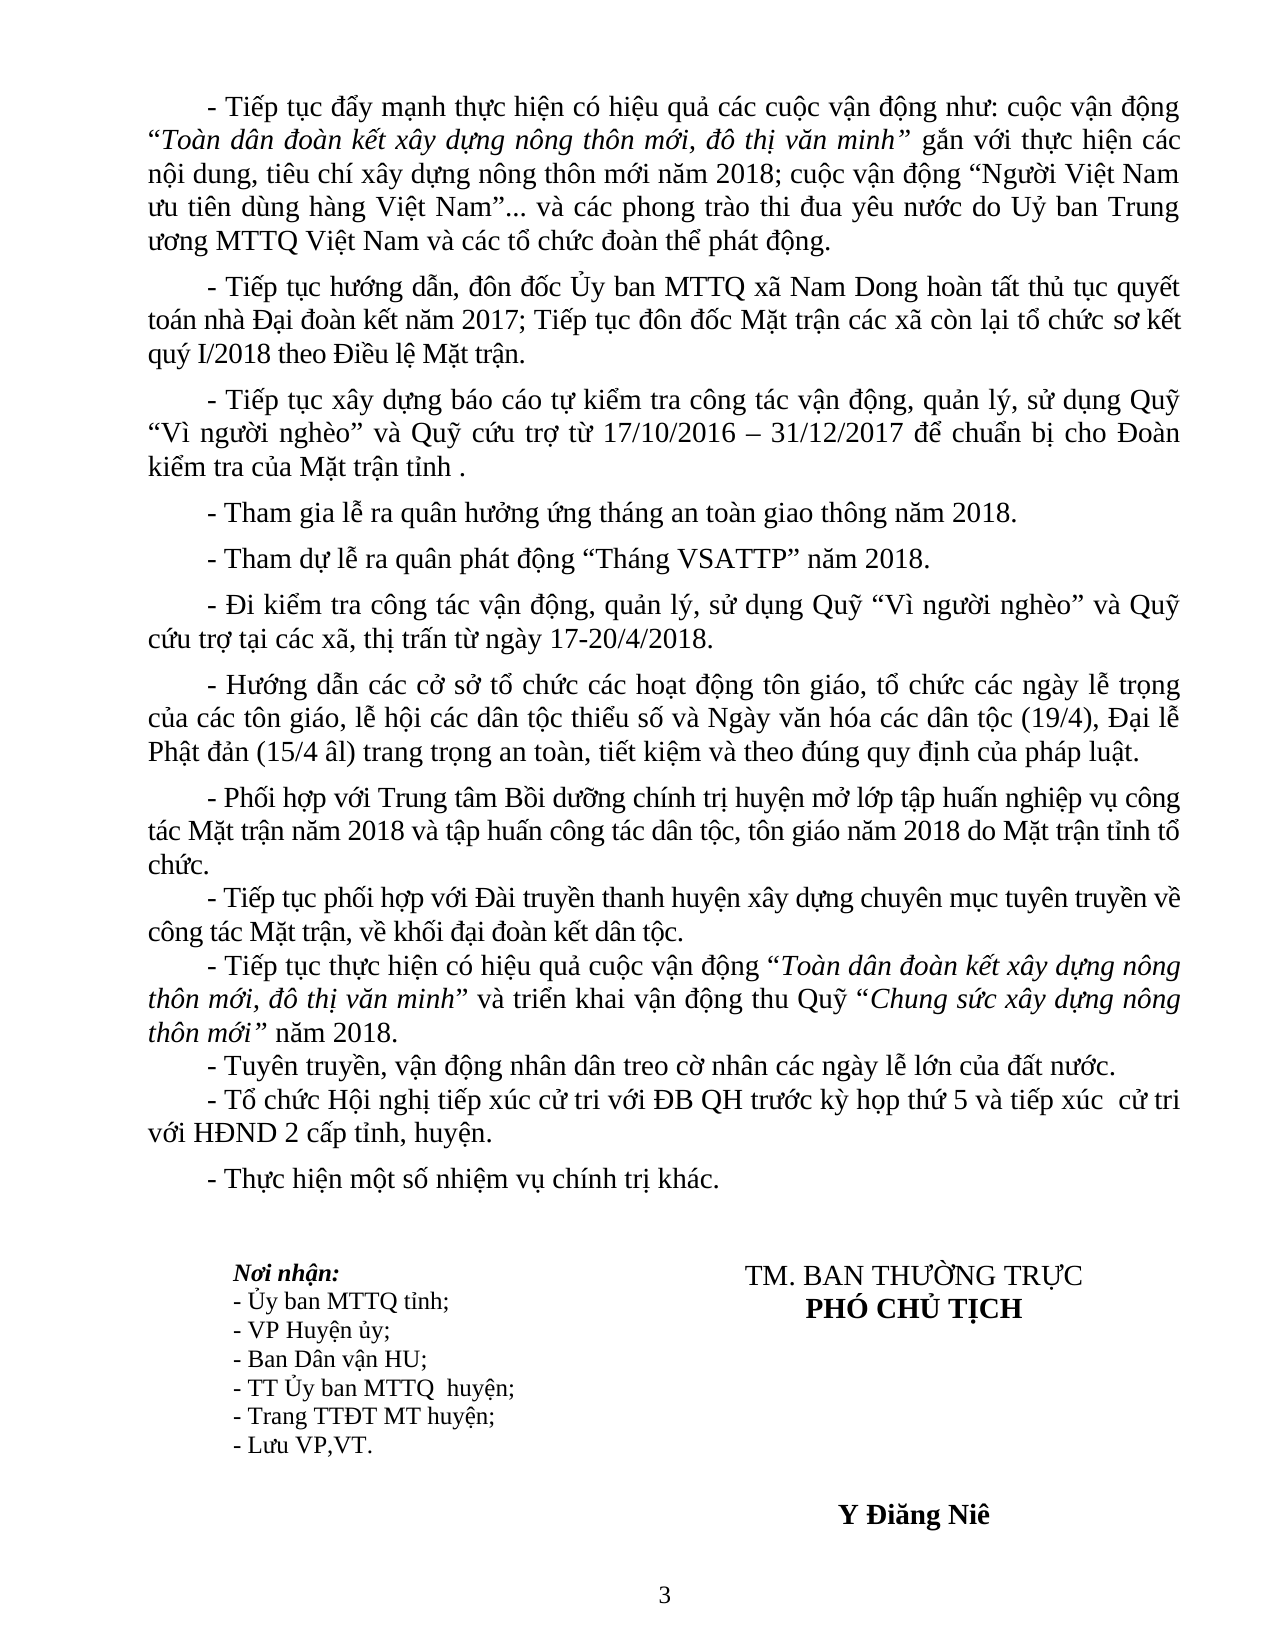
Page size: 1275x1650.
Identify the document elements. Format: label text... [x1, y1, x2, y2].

table_header Nơi nhận: - Ủy ban MTTQ tỉnh; - VP Huyện ủy; - Ban Dân vận HU; - TT Ủy ban MTTQ huyện; - Trang TTĐT MT huyện; - Lưu VP,VT. [163, 1258, 594, 1531]
text - Tham gia lễ ra quân hưởng ứng tháng an toàn giao thông năm 2018. [148, 495, 1181, 529]
text - Tổ chức Hội nghị tiếp xúc cử tri với ĐB QH trước kỳ họp thứ 5 và tiếp xúc cử tri với HĐND 2 cấp tỉnh, huyện. [148, 1082, 1181, 1149]
text - Tiếp tục xây dựng báo cáo tự kiểm tra công tác vận động, quản lý, sử dụng Quỹ “Vì người nghèo” và Quỹ cứu trợ từ 17/10/2016 – 31/12/2017 để chuẩn bị cho Đoàn kiểm tra của Mặt trận tỉnh . [148, 382, 1181, 483]
text - Hướng dẫn các cở sở tổ chức các hoạt động tôn giáo, tổ chức các ngày lễ trọng của các tôn giáo, lễ hội các dân tộc thiểu số và Ngày văn hóa các dân tộc (19/4), Đại lễ Phật đản (15/4 âl) trang trọng an toàn, tiết kiệm và theo đúng quy định của pháp luật. [148, 667, 1181, 767]
text - Tiếp tục hướng dẫn, đôn đốc Ủy ban MTTQ xã Nam Dong hoàn tất thủ tục quyết toán nhà Đại đoàn kết năm 2017; Tiếp tục đôn đốc Mặt trận các xã còn lại tổ chức sơ kết quý I/2018 theo Điều lệ Mặt trận. [148, 269, 1181, 369]
text - Tiếp tục đẩy mạnh thực hiện có hiệu quả các cuộc vận động như: cuộc vận động “Toàn dân đoàn kết xây dựng nông thôn mới, đô thị văn minh” gắn với thực hiện các nội dung, tiêu chí xây dựng nông thôn mới năm 2018; cuộc vận động “Người Việt Nam ưu tiên dùng hàng Việt Nam”... và các phong trào thi đua yêu nước do Uỷ ban Trung ương MTTQ Việt Nam và các tổ chức đoàn thể phát động. [148, 89, 1181, 256]
text - Phối hợp với Trung tâm Bồi dưỡng chính trị huyện mở lớp tập huấn nghiệp vụ công tác Mặt trận năm 2018 và tập huấn công tác dân tộc, tôn giáo năm 2018 do Mặt trận tỉnh tổ chức. [148, 780, 1181, 881]
text - Tiếp tục thực hiện có hiệu quả cuộc vận động “Toàn dân đoàn kết xây dựng nông thôn mới, đô thị văn minh” và triển khai vận động thu Quỹ “Chung sức xây dựng nông thôn mới” năm 2018. [148, 948, 1181, 1048]
text - Tham dự lễ ra quân phát động “Tháng VSATTP” năm 2018. [148, 541, 1181, 575]
text - Đi kiểm tra công tác vận động, quản lý, sử dụng Quỹ “Vì người nghèo” và Quỹ cứu trợ tại các xã, thị trấn từ ngày 17-20/4/2018. [148, 587, 1181, 654]
text - Tuyên truyền, vận động nhân dân treo cờ nhân các ngày lễ lớn của đất nước. [148, 1048, 1181, 1082]
text - Tiếp tục phối hợp với Đài truyền thanh huyện xây dựng chuyên mục tuyên truyền về công tác Mặt trận, về khối đại đoàn kết dân tộc. [148, 881, 1181, 948]
text - Thực hiện một số nhiệm vụ chính trị khác. [148, 1161, 1181, 1195]
table_header TM. BAN THƯỜNG TRỰC PHÓ CHỦ TỊCH Y Điăng Niê [594, 1258, 1175, 1531]
